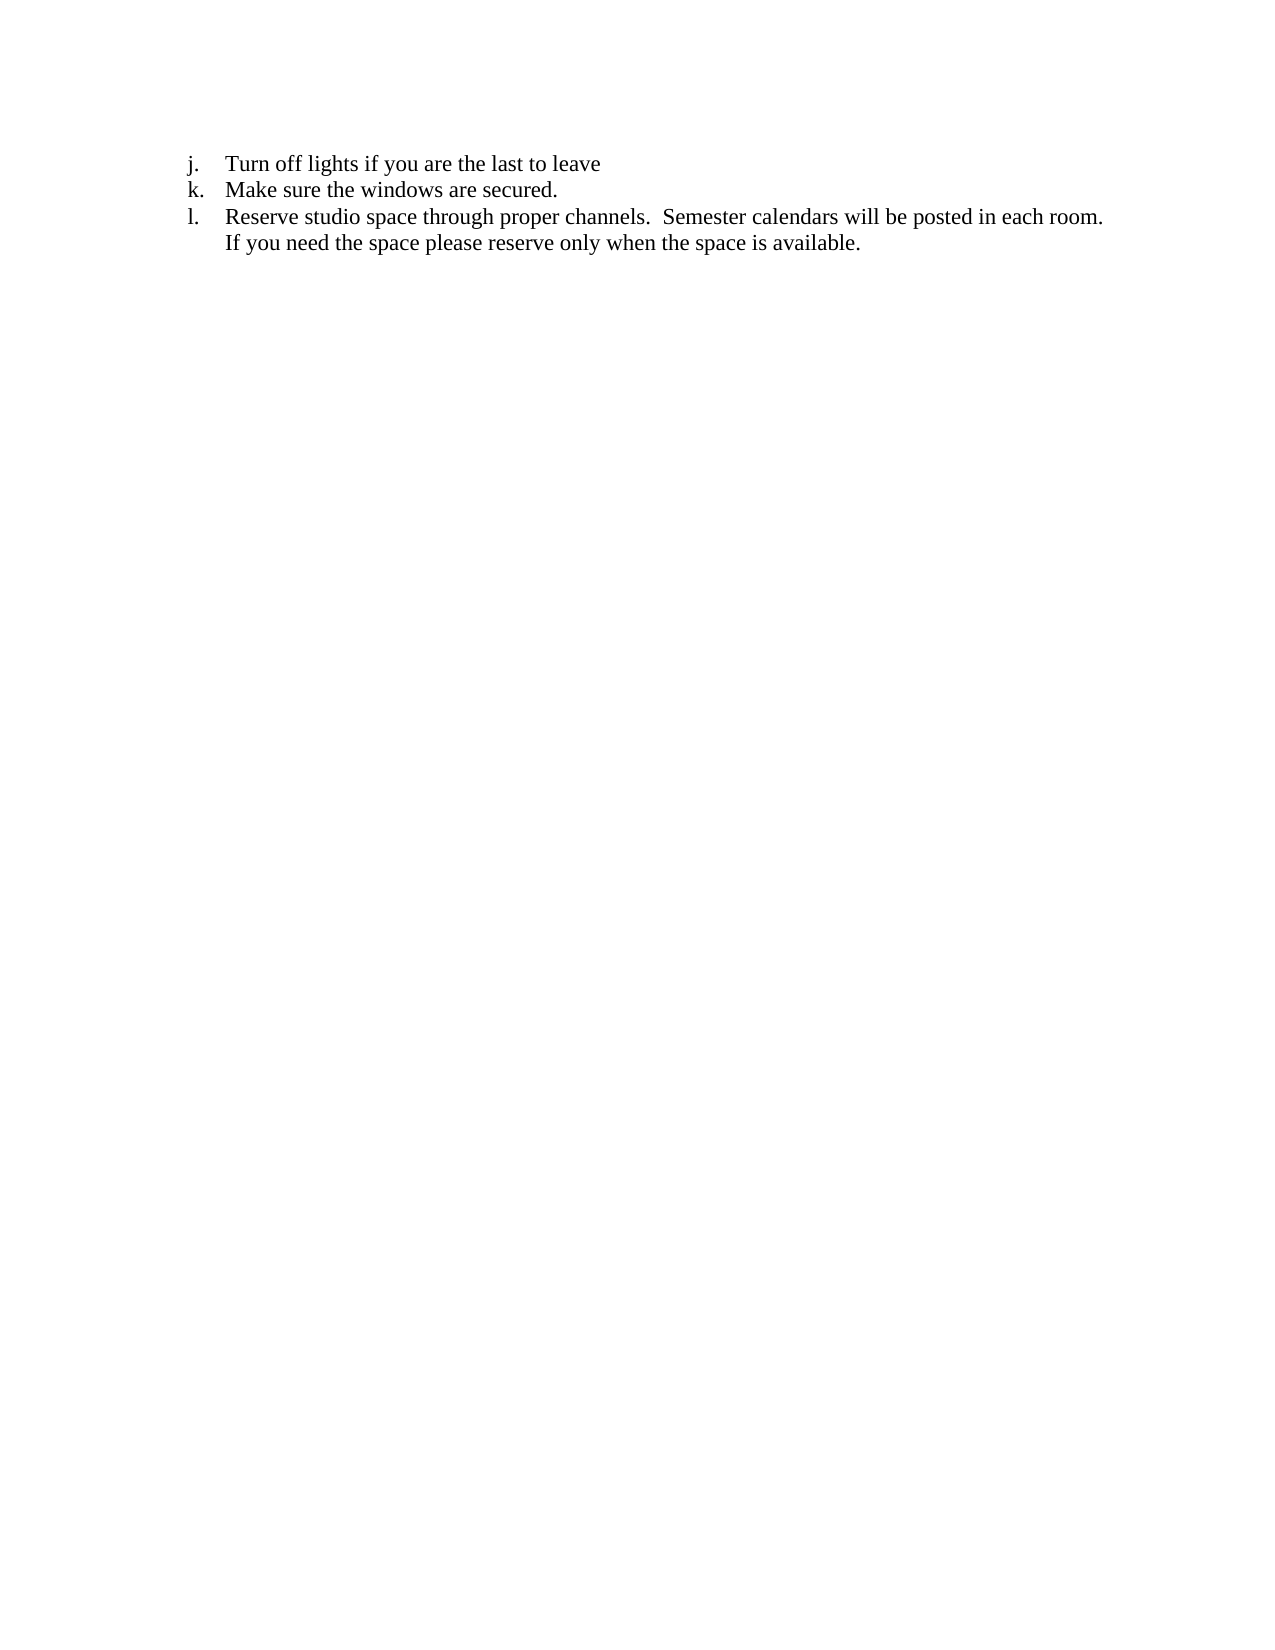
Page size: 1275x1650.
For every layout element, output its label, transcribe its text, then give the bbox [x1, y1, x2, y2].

list Turn off lights if you are the last to leave [187, 150, 1125, 176]
list Make sure the windows are secured. [187, 176, 1125, 203]
list Reserve studio space through proper channels. Semester calendars will be posted in each room. If you need the space please reserve only when the space is available. [187, 203, 1125, 255]
